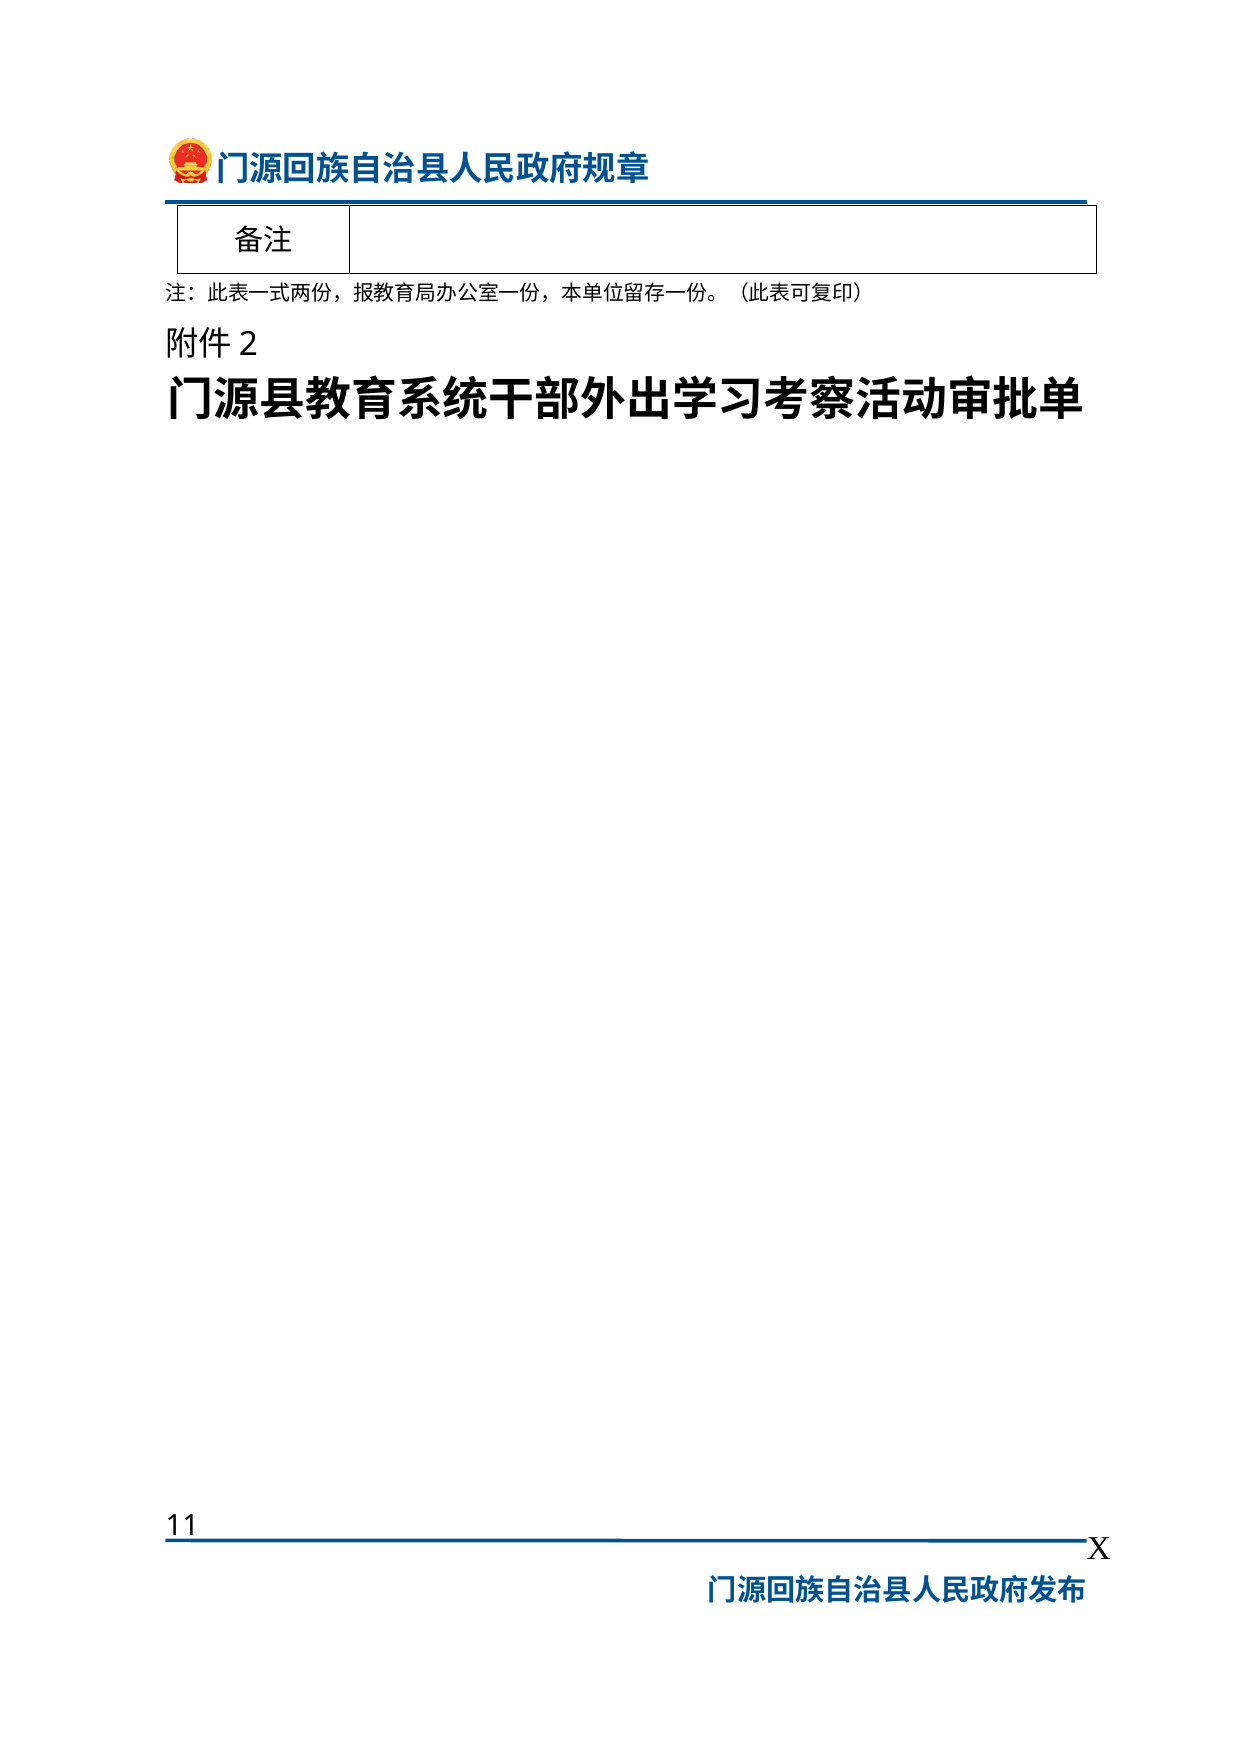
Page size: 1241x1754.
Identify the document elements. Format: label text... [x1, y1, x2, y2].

table_cell [350, 206, 1096, 273]
picture [165, 136, 216, 187]
text 附件2 [165, 307, 1087, 367]
table_cell 备注 [178, 206, 349, 273]
text 门源县教育系统干部外出学习考察活动审批单 [165, 367, 1087, 427]
text 注：此表一式两份，报教育局办公室一份，本单位留存一份。（此表可复印） [165, 274, 1087, 307]
